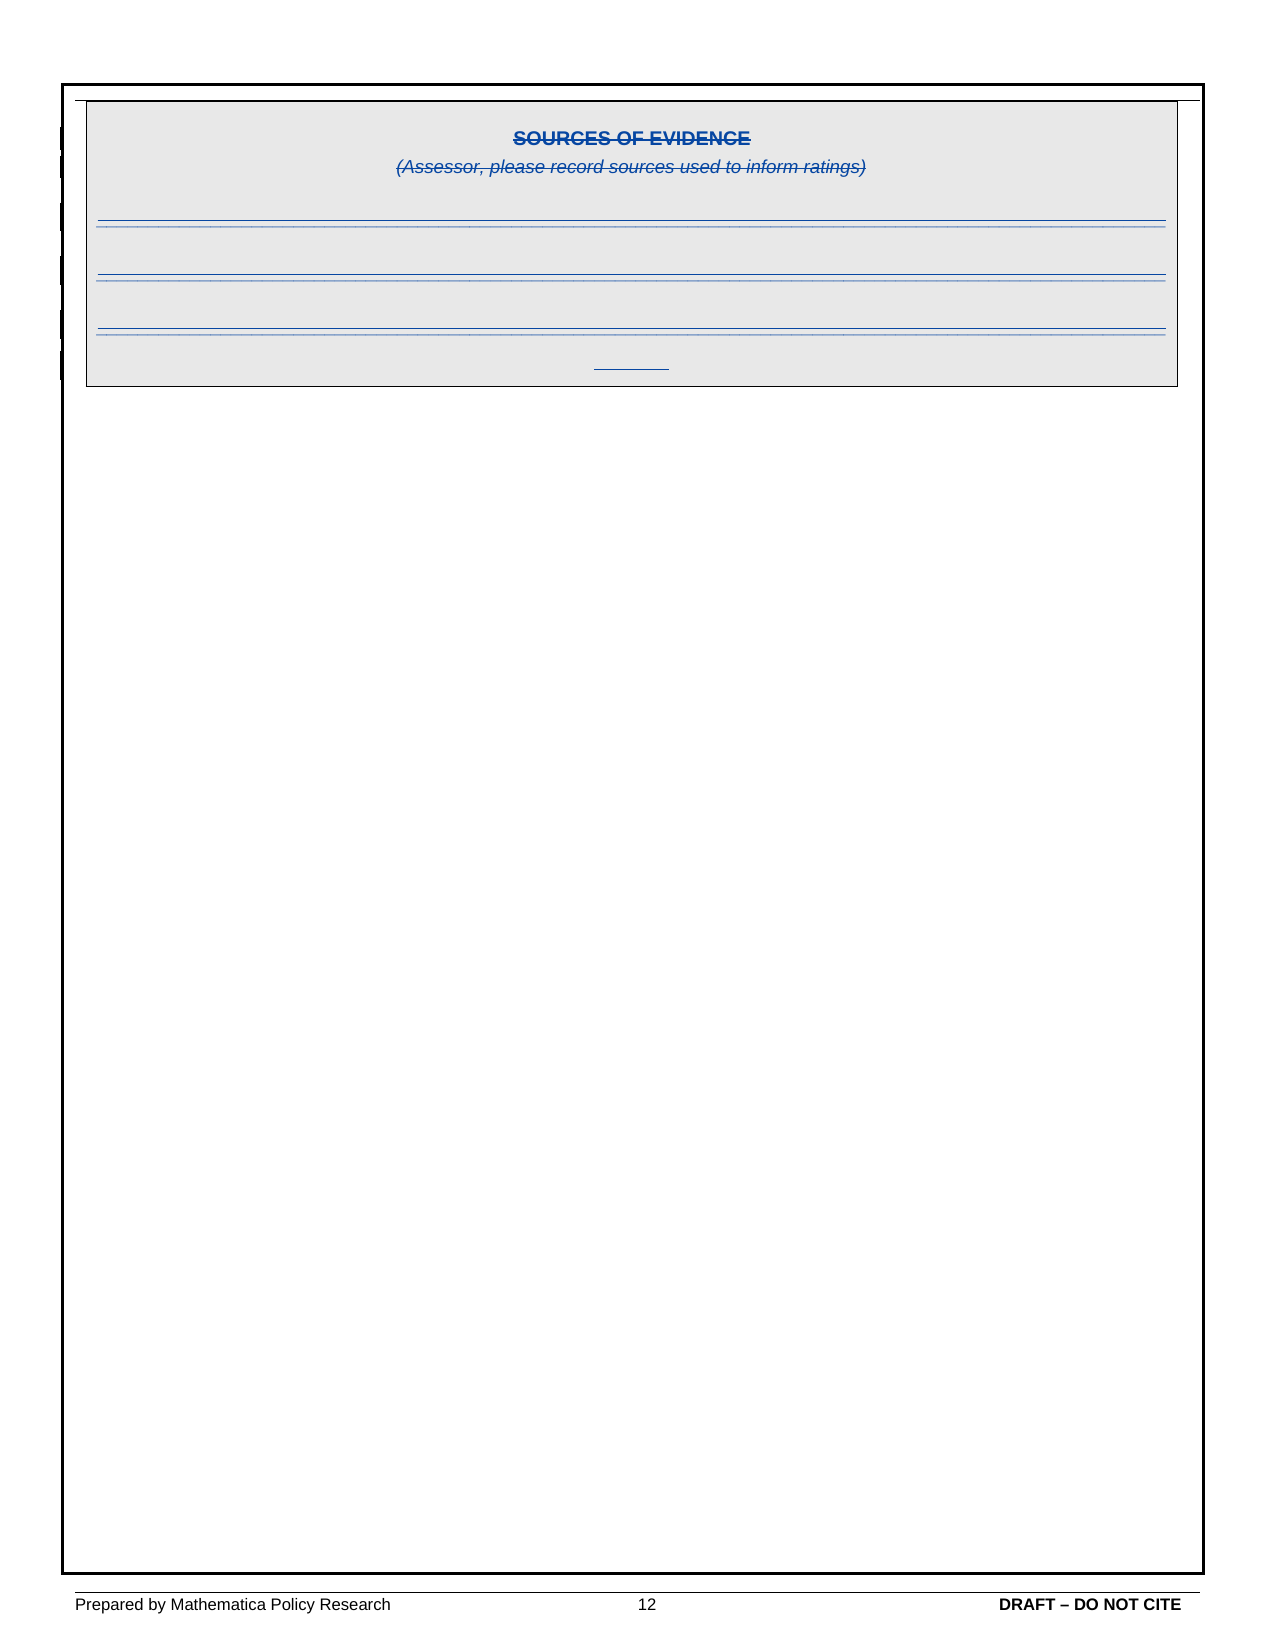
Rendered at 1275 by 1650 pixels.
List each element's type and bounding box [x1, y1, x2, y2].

table_cell [87, 102, 1177, 386]
